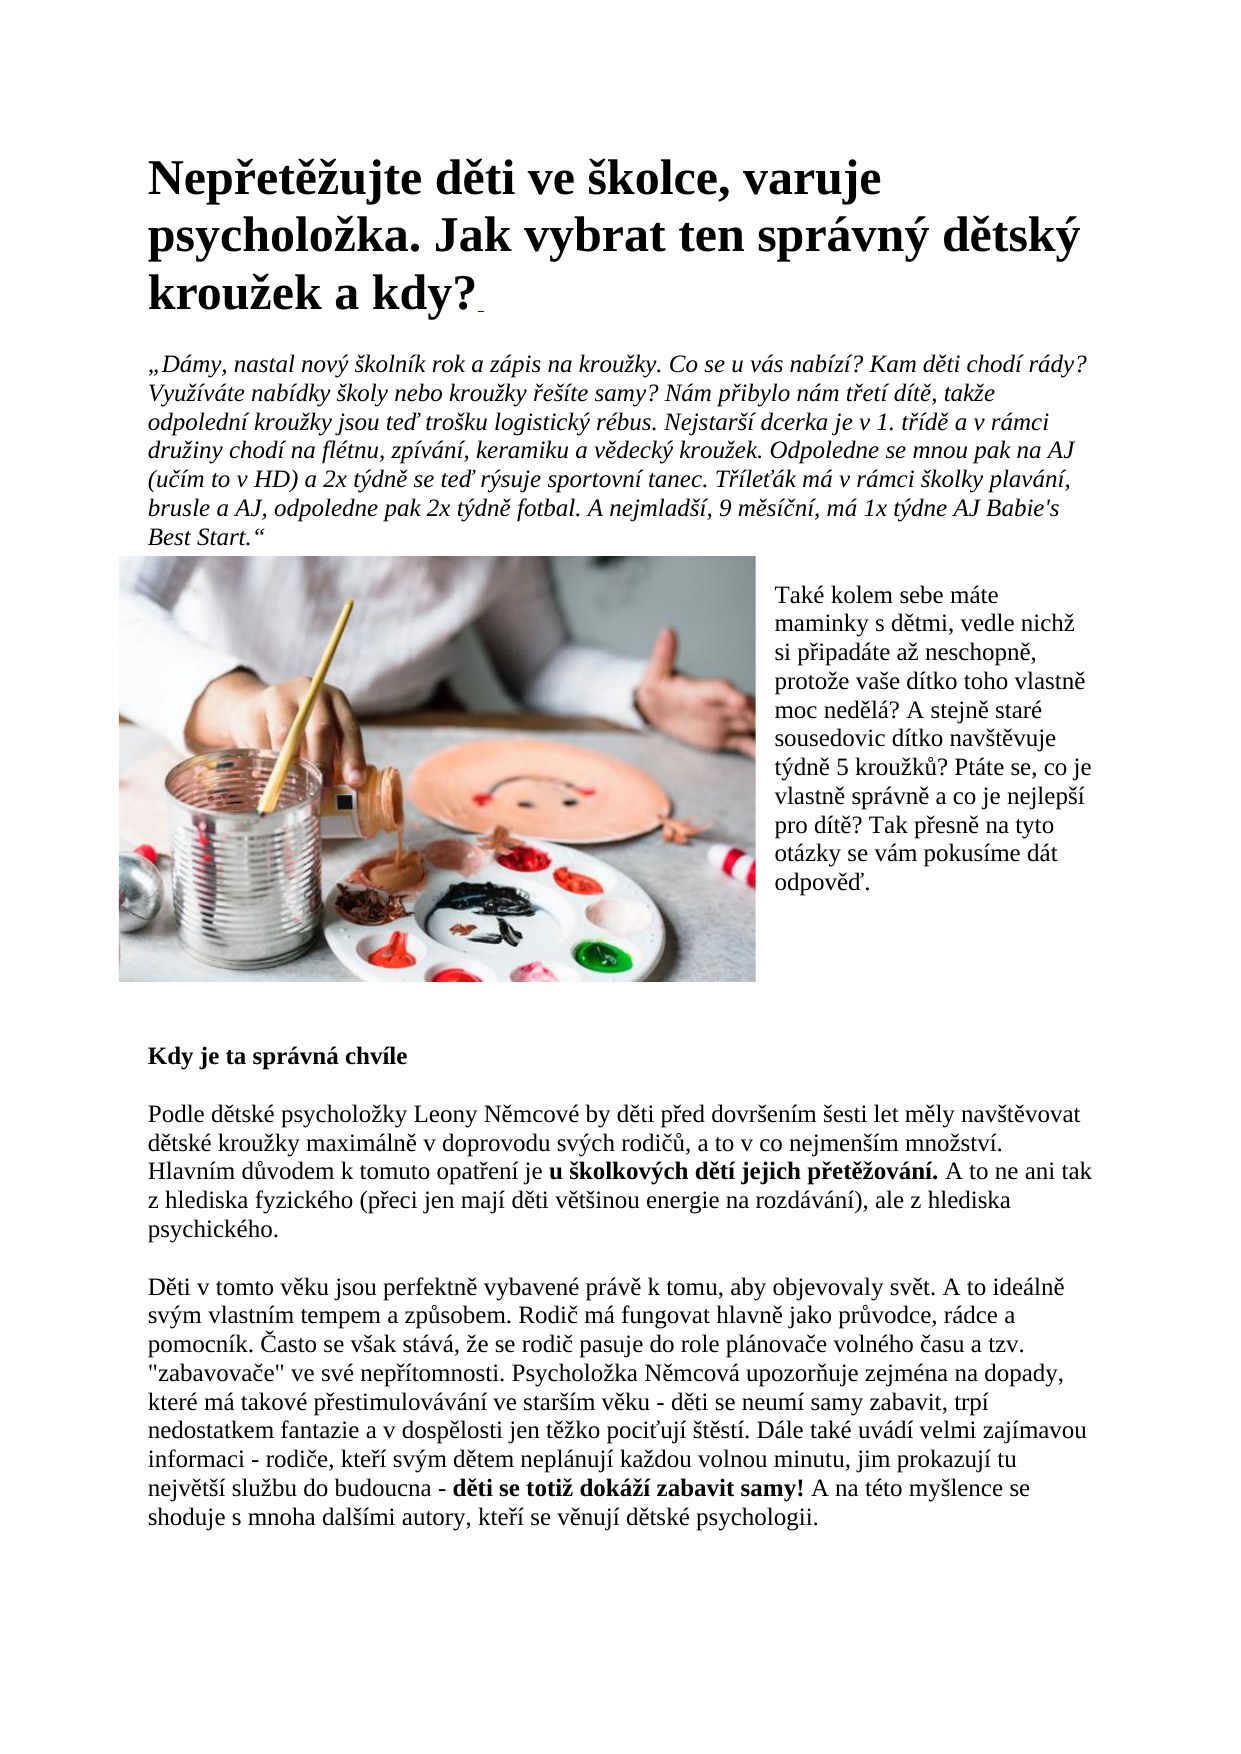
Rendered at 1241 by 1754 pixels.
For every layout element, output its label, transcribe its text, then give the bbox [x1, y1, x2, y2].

text Děti v tomto věku jsou perfektně vybavené právě k tomu, aby objevovaly svět. A to ideálně svým vlastním tempem a způsobem. Rodič má fungovat hlavně jako průvodce, rádce a pomocník. Často se však stává, že se rodič pasuje do role plánovače volného času a tzv. "zabavovače" ve své nepřítomnosti. Psycholožka Němcová upozorňuje zejména na dopady, které má takové přestimulovávání ve starším věku - děti se neumí samy zabavit, trpí nedostatkem fantazie a v dospělosti jen těžko pociťují štěstí. Dále také uvádí velmi zajímavou informaci - rodiče, kteří svým dětem neplánují každou volnou minutu, jim prokazují tu největší službu do budoucna - děti se totiž dokáží zabavit samy! A na této myšlence se shoduje s mnoha dalšími autory, kteří se věnují dětské psychologii. [148, 1272, 1093, 1531]
picture [118, 556, 756, 982]
text „Dámy, nastal nový školník rok a zápis na kroužky. Co se u vás nabízí? Kam děti chodí rády? Využíváte nabídky školy nebo kroužky řešíte samy? Nám přibylo nám třetí dítě, takže odpolední kroužky jsou teď trošku logistický rébus. Nejstarší dcerka je v 1. třídě a v rámci družiny chodí na flétnu, zpívání, keramiku a vědecký kroužek. Odpoledne se mnou pak na AJ (učím to v HD) a 2x týdně se teď rýsuje sportovní tanec. Tříleťák má v rámci školky plavání, brusle a AJ, odpoledne pak 2x týdně fotbal. A nejmladší, 9 měsíční, má 1x týdne AJ Babie's Best Start.“ [148, 349, 1093, 551]
text Podle dětské psycholožky Leony Němcové by děti před dovršením šesti let měly navštěvovat dětské kroužky maximálně v doprovodu svých rodičů, a to v co nejmenším množství. Hlavním důvodem k tomuto opatření je u školkových dětí jejich přetěžování. A to ne ani tak z hlediska fyzického (přeci jen mají děti většinou energie na rozdávání), ale z hlediska psychického. [148, 1099, 1093, 1243]
text Kdy je ta správná chvíle [148, 1041, 1093, 1070]
text Také kolem sebe máte maminky s dětmi, vedle nichž si připadáte až neschopně, protože vaše dítko toho vlastně moc nedělá? A stejně staré sousedovic dítko navštěvuje týdně 5 kroužků? Ptáte se, co je vlastně správně a co je nejlepší pro dítě? Tak přesně na tyto otázky se vám pokusíme dát odpověď. [756, 580, 1093, 896]
text Nepřetěžujte děti ve školce, varuje psycholožka. Jak vybrat ten správný dětský kroužek a kdy? [148, 148, 1093, 320]
